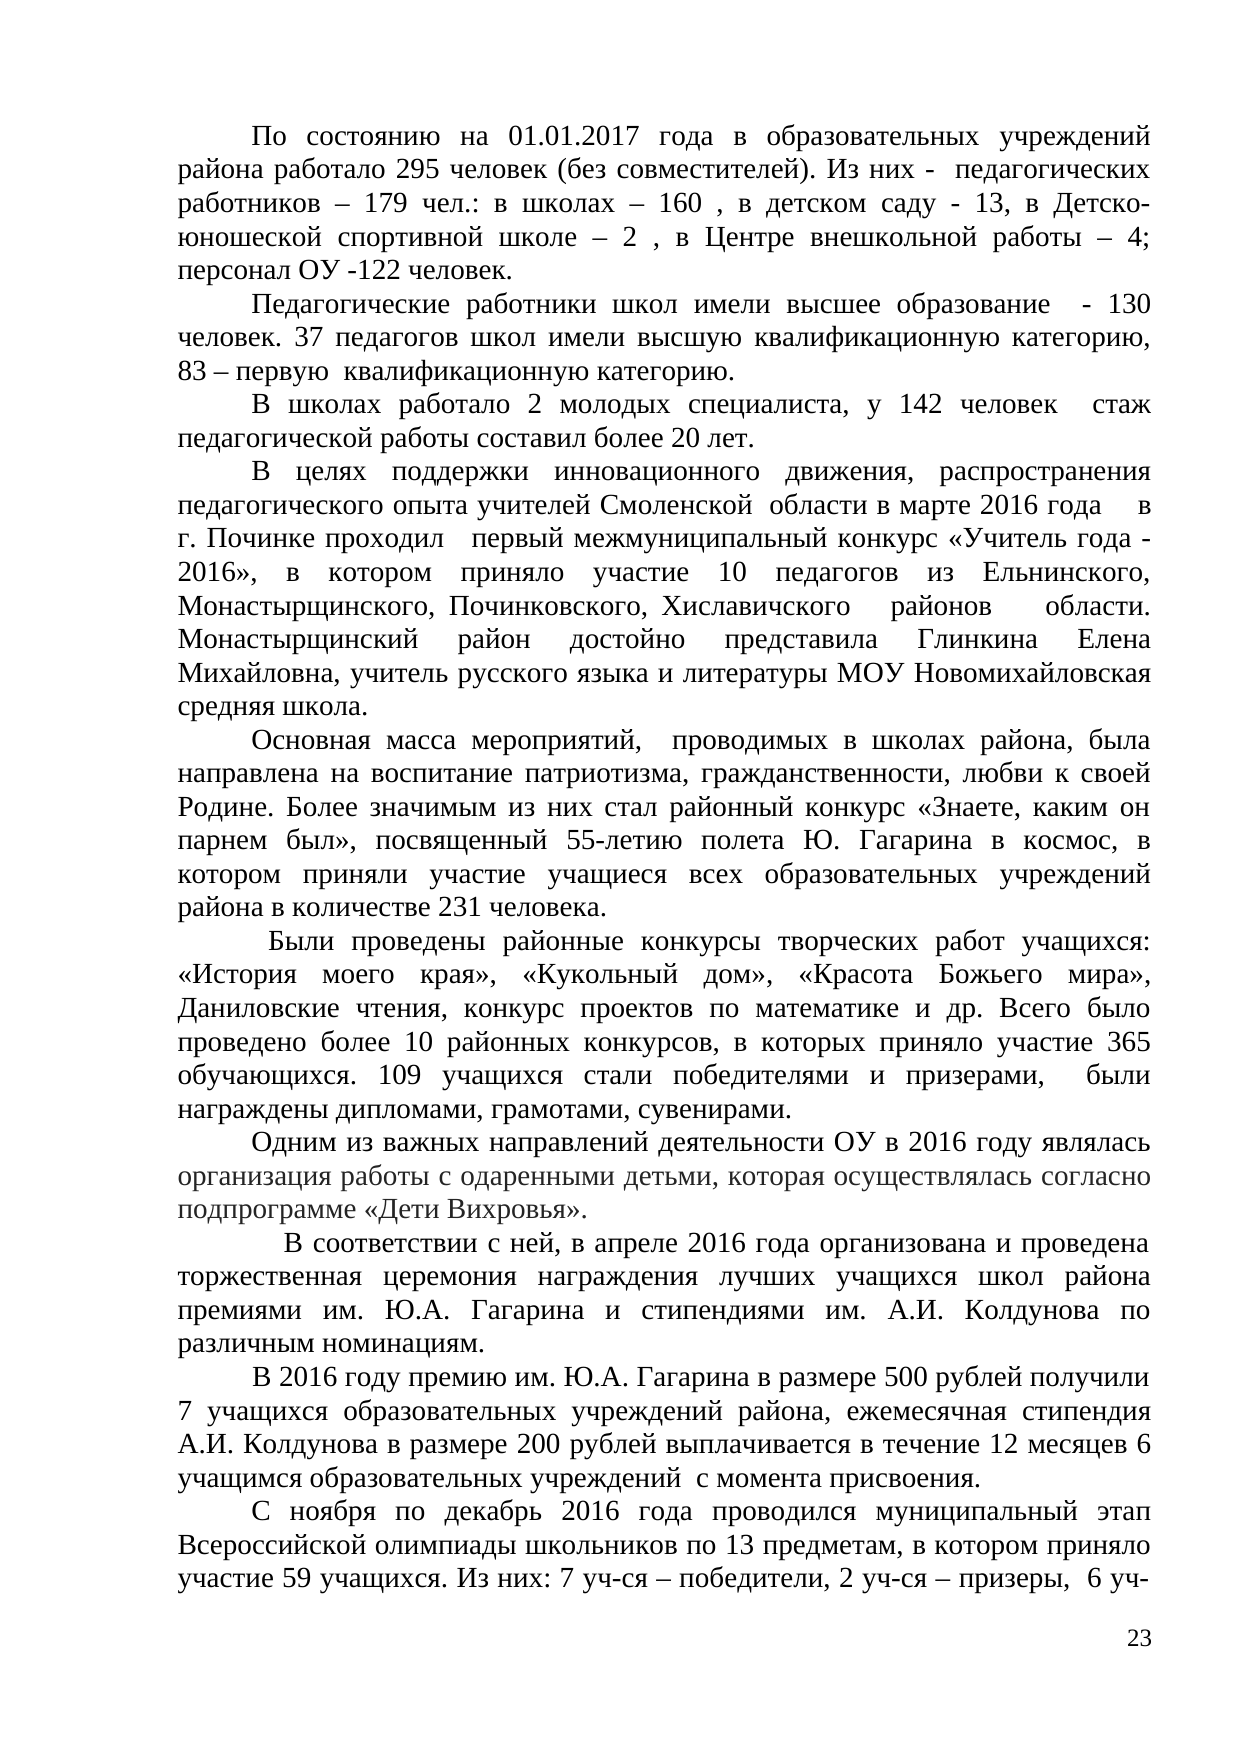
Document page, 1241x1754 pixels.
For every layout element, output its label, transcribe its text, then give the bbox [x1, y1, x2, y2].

text По состоянию на 01.01.2017 года в образовательных учреждений района работало 295 человек (без совместителей). Из них - педагогических работников – 179 чел.: в школах – 160 , в детском саду - 13, в Детско-юношеской спортивной школе – 2 , в Центре внешкольной работы – 4; персонал ОУ -122 человек. [177, 118, 1152, 286]
text Одним из важных направлений деятельности ОУ в 2016 году являлась организация работы с одаренными детьми, которая осуществлялась согласно подпрограмме «Дети Вихровья». [177, 1124, 1152, 1225]
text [177, 1493, 1152, 1594]
text Были проведены районные конкурсы творческих работ учащихся: «История моего края», «Кукольный дом», «Красота Божьего мира», Даниловские чтения, конкурс проектов по математике и др. Всего было проведено более 10 районных конкурсов, в которых приняло участие 365 обучающихся. 109 учащихся стали победителями и призерами, были награждены дипломами, грамотами, сувенирами. [177, 923, 1152, 1124]
text В 2016 году премию им. Ю.А. Гагарина в размере 500 рублей получили 7 учащихся образовательных учреждений района, ежемесячная стипендия А.И. Колдунова в размере 200 рублей выплачивается в течение 12 месяцев 6 учащимся образовательных учреждений с момента присвоения. [177, 1359, 1152, 1493]
text Педагогические работники школ имели высшее образование - 130 человек. 37 педагогов школ имели высшую квалификационную категорию, 83 – первую квалификационную категорию. [177, 286, 1152, 386]
text В целях поддержки инновационного движения, распространения педагогического опыта учителей Смоленской области в марте 2016 года в г. Починке проходил первый межмуниципальный конкурс «Учитель года - 2016», в котором приняло участие 10 педагогов из Ельнинского, Монастырщинского, Починковского, Хиславичского районов области. Монастырщинский район достойно представила Глинкина Елена Михайловна, учитель русского языка и литературы МОУ Новомихайловская средняя школа. [177, 453, 1152, 722]
text В соответствии с ней, в апреле 2016 года организована и проведена торжественная церемония награждения лучших учащихся школ района премиями им. Ю.А. Гагарина и стипендиями им. А.И. Колдунова по различным номинациям. [177, 1225, 1152, 1359]
text Основная масса мероприятий, проводимых в школах района, была направлена на воспитание патриотизма, гражданственности, любви к своей Родине. Более значимым из них стал районный конкурс «Знаете, каким он парнем был», посвященный 55-летию полета Ю. Гагарина в космос, в котором приняли участие учащиеся всех образовательных учреждений района в количестве 231 человека. [177, 722, 1152, 923]
text В школах работало 2 молодых специалиста, у 142 человек стаж педагогической работы составил более 20 лет. [177, 386, 1152, 453]
